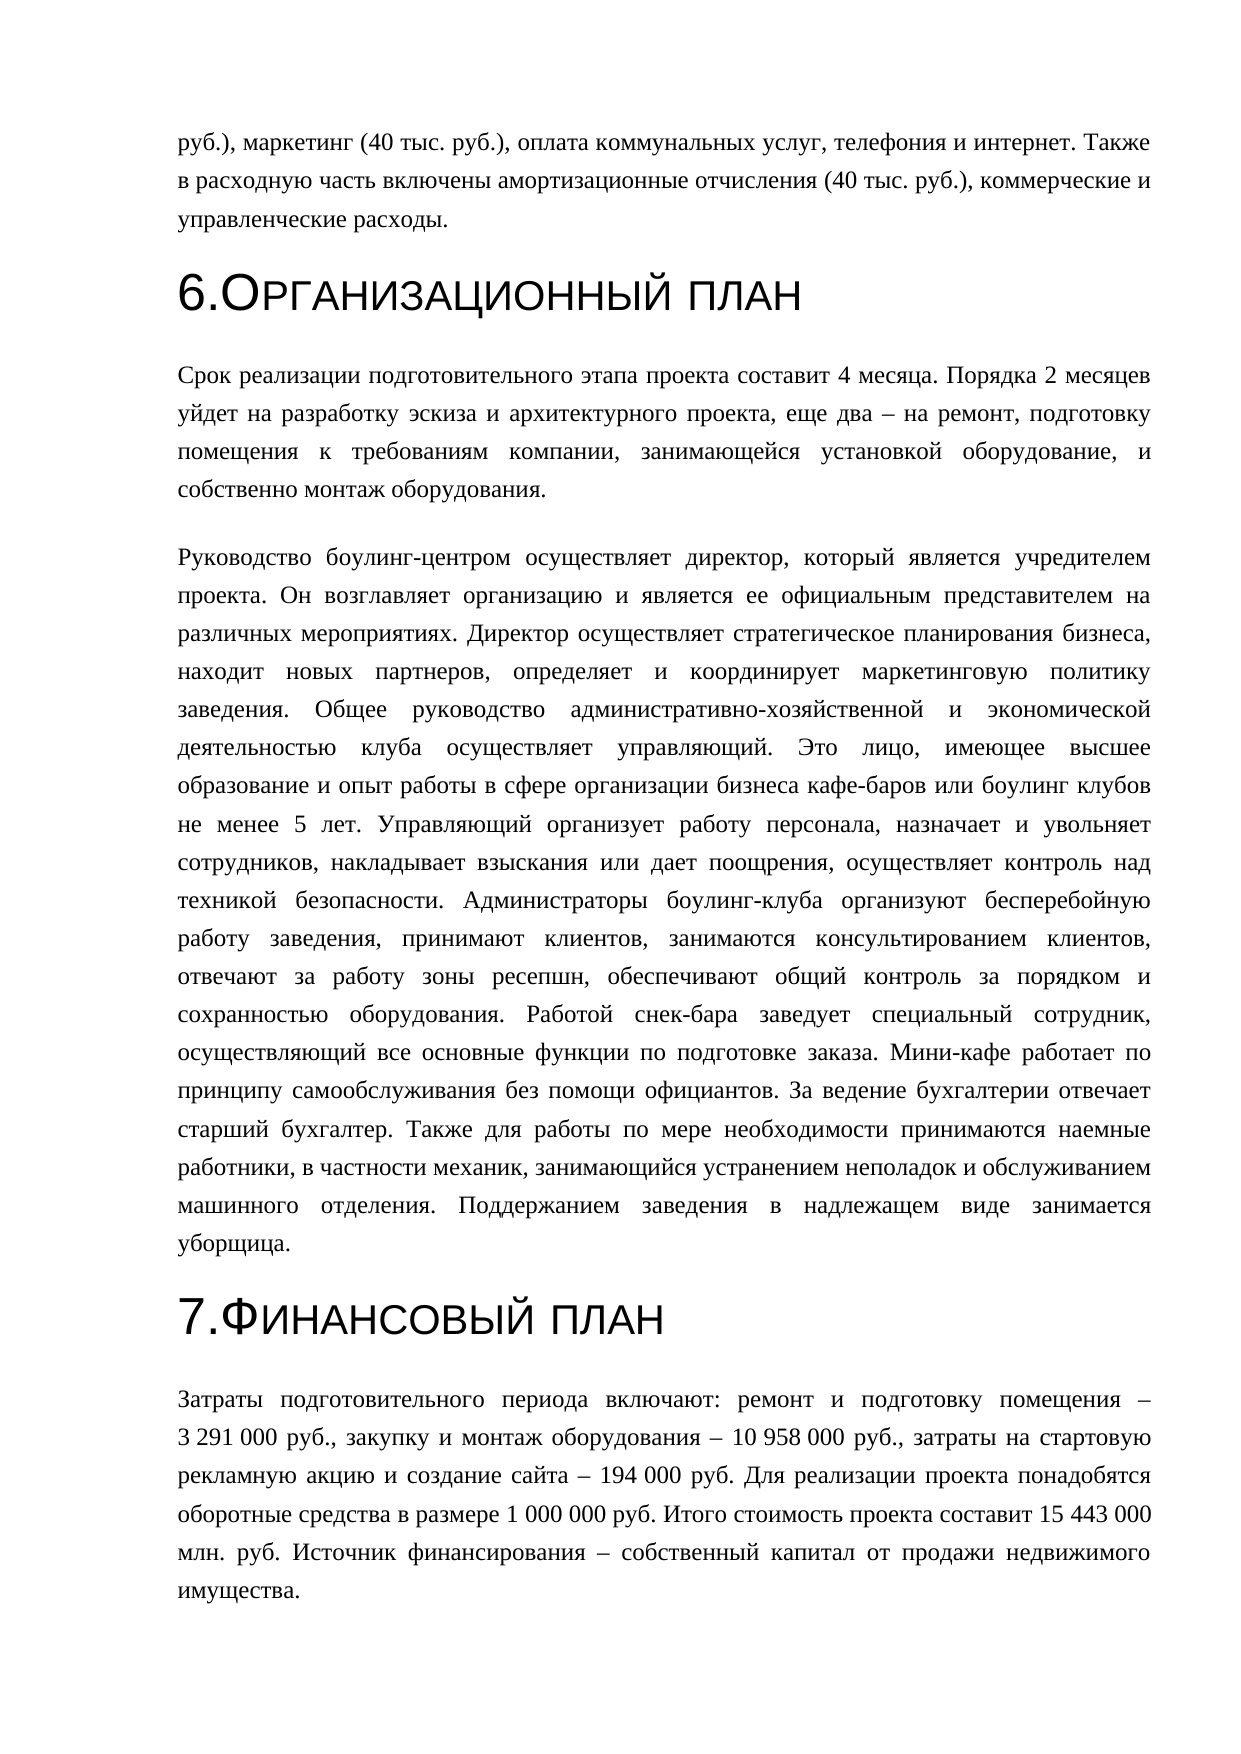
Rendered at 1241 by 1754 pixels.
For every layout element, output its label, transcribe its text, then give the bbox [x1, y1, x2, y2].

text Срок реализации подготовительного этапа проекта составит 4 месяца. Порядка 2 месяцев уйдет на разработку эскиза и архитектурного проекта, еще два – на ремонт, подготовку помещения к требованиям компании, занимающейся установкой оборудование, и собственно монтаж оборудования. [177, 351, 1152, 503]
text Руководство боулинг-центром осуществляет директор, который является учредителем проекта. Он возглавляет организацию и является ее официальным представителем на различных мероприятиях. Директор осуществляет стратегическое планирования бизнеса, находит новых партнеров, определяет и координирует маркетинговую политику заведения. Общее руководство административно-хозяйственной и экономической деятельностью клуба осуществляет управляющий. Это лицо, имеющее высшее образование и опыт работы в сфере организации бизнеса кафе-баров или боулинг клубов не менее 5 лет. Управляющий организует работу персонала, назначает и увольняет сотрудников, накладывает взыскания или дает поощрения, осуществляет контроль над техникой безопасности. Администраторы боулинг-клуба организуют бесперебойную работу заведения, принимают клиентов, занимаются консультированием клиентов, отвечают за работу зоны ресепшн, обеспечивают общий контроль за порядком и сохранностью оборудования. Работой снек-бара заведует специальный сотрудник, осуществляющий все основные функции по подготовке заказа. Мини-кафе работает по принципу самообслуживания без помощи официантов. За ведение бухгалтерии отвечает старший бухгалтер. Также для работы по мере необходимости принимаются наемные работники, в частности механик, занимающийся устранением неполадок и обслуживанием машинного отделения. Поддержанием заведения в надлежащем виде занимается уборщица. [177, 532, 1152, 1257]
text Затраты подготовительного периода включают: ремонт и подготовку помещения – 3 291 000 руб., закупку и монтаж оборудования – 10 958 000 руб., затраты на стартовую рекламную акцию и создание сайта – 194 000 руб. Для реализации проекта понадобятся оборотные средства в размере 1 000 000 руб. Итого стоимость проекта составит 15 443 000 млн. руб. Источник финансирования – собственный капитал от продажи недвижимого имущества. [177, 1375, 1152, 1604]
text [177, 118, 1152, 232]
text 6.Организационный план [177, 262, 1152, 322]
text 7.Финансовый план [177, 1286, 1152, 1346]
